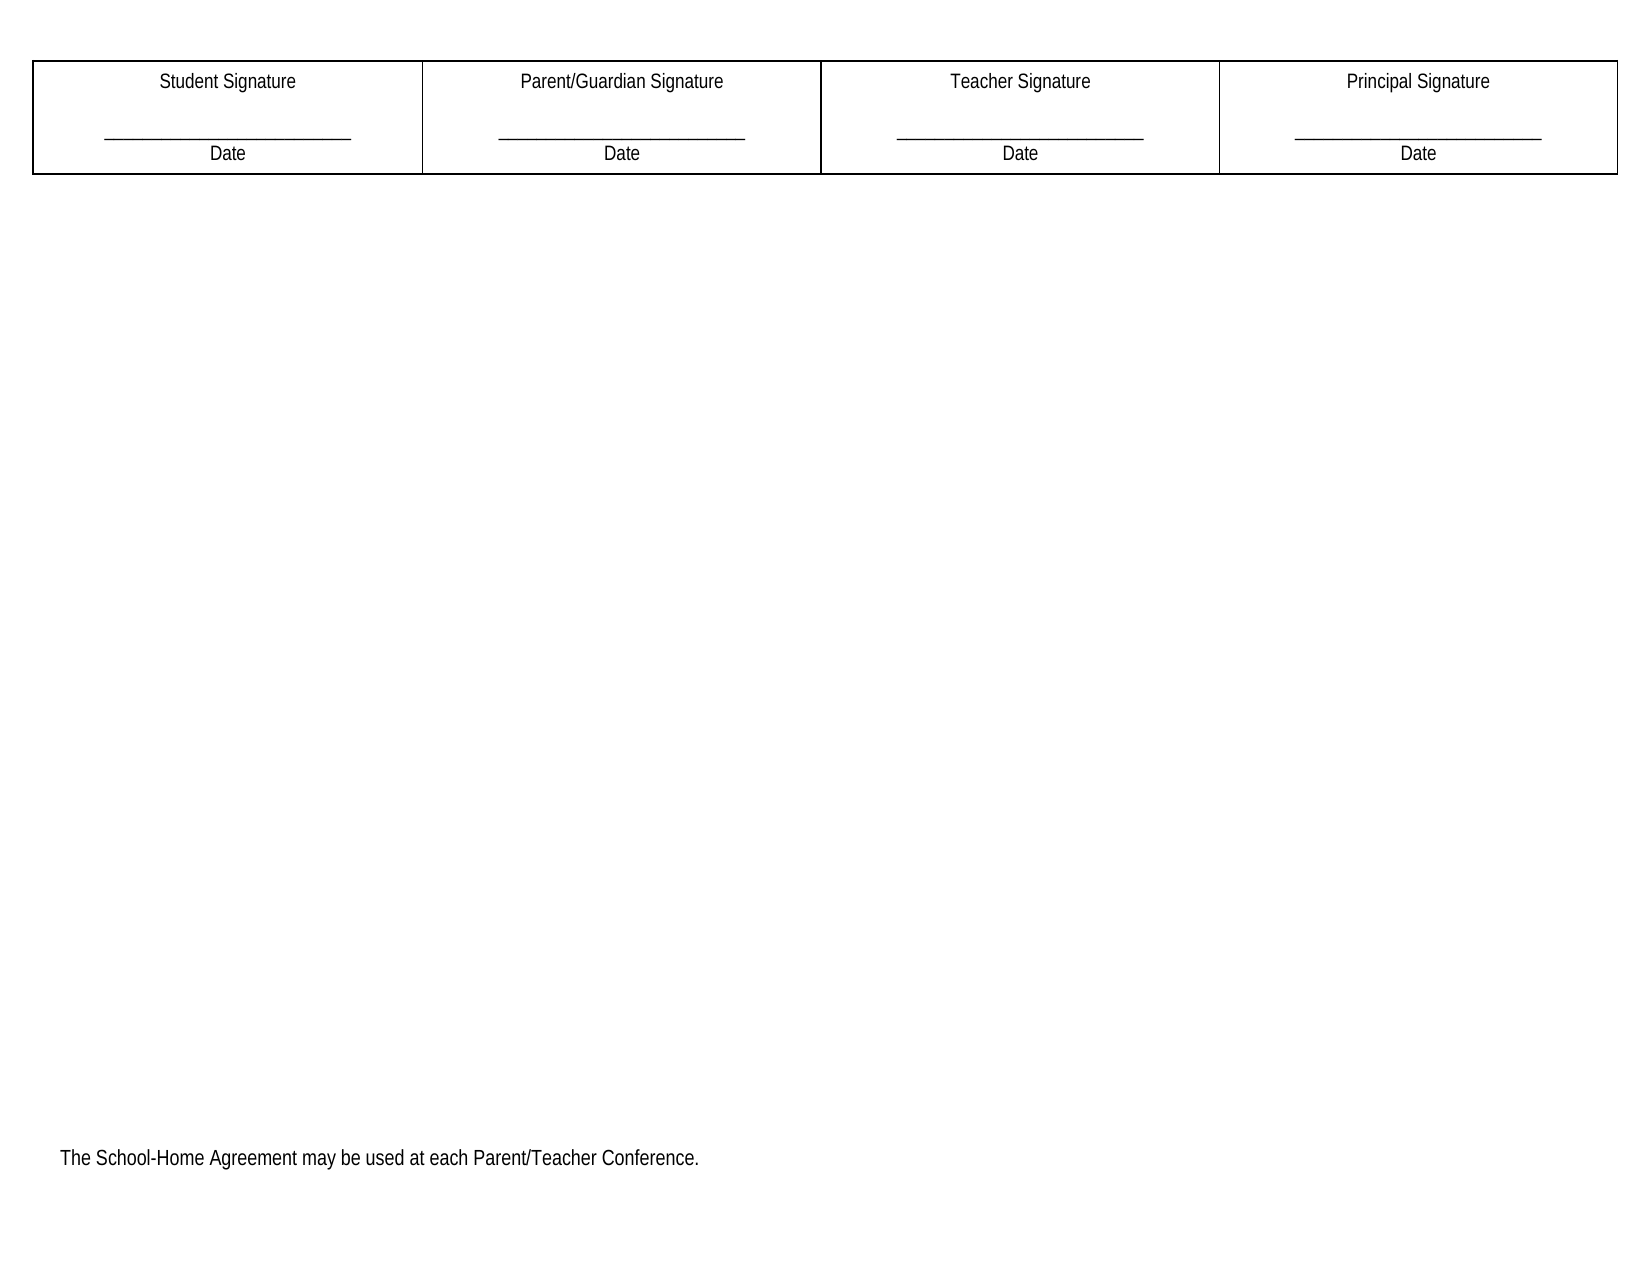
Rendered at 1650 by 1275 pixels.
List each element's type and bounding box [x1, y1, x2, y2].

table_cell [423, 62, 820, 173]
table_cell [1220, 62, 1617, 173]
table_cell [34, 62, 422, 173]
table_cell [822, 62, 1219, 173]
